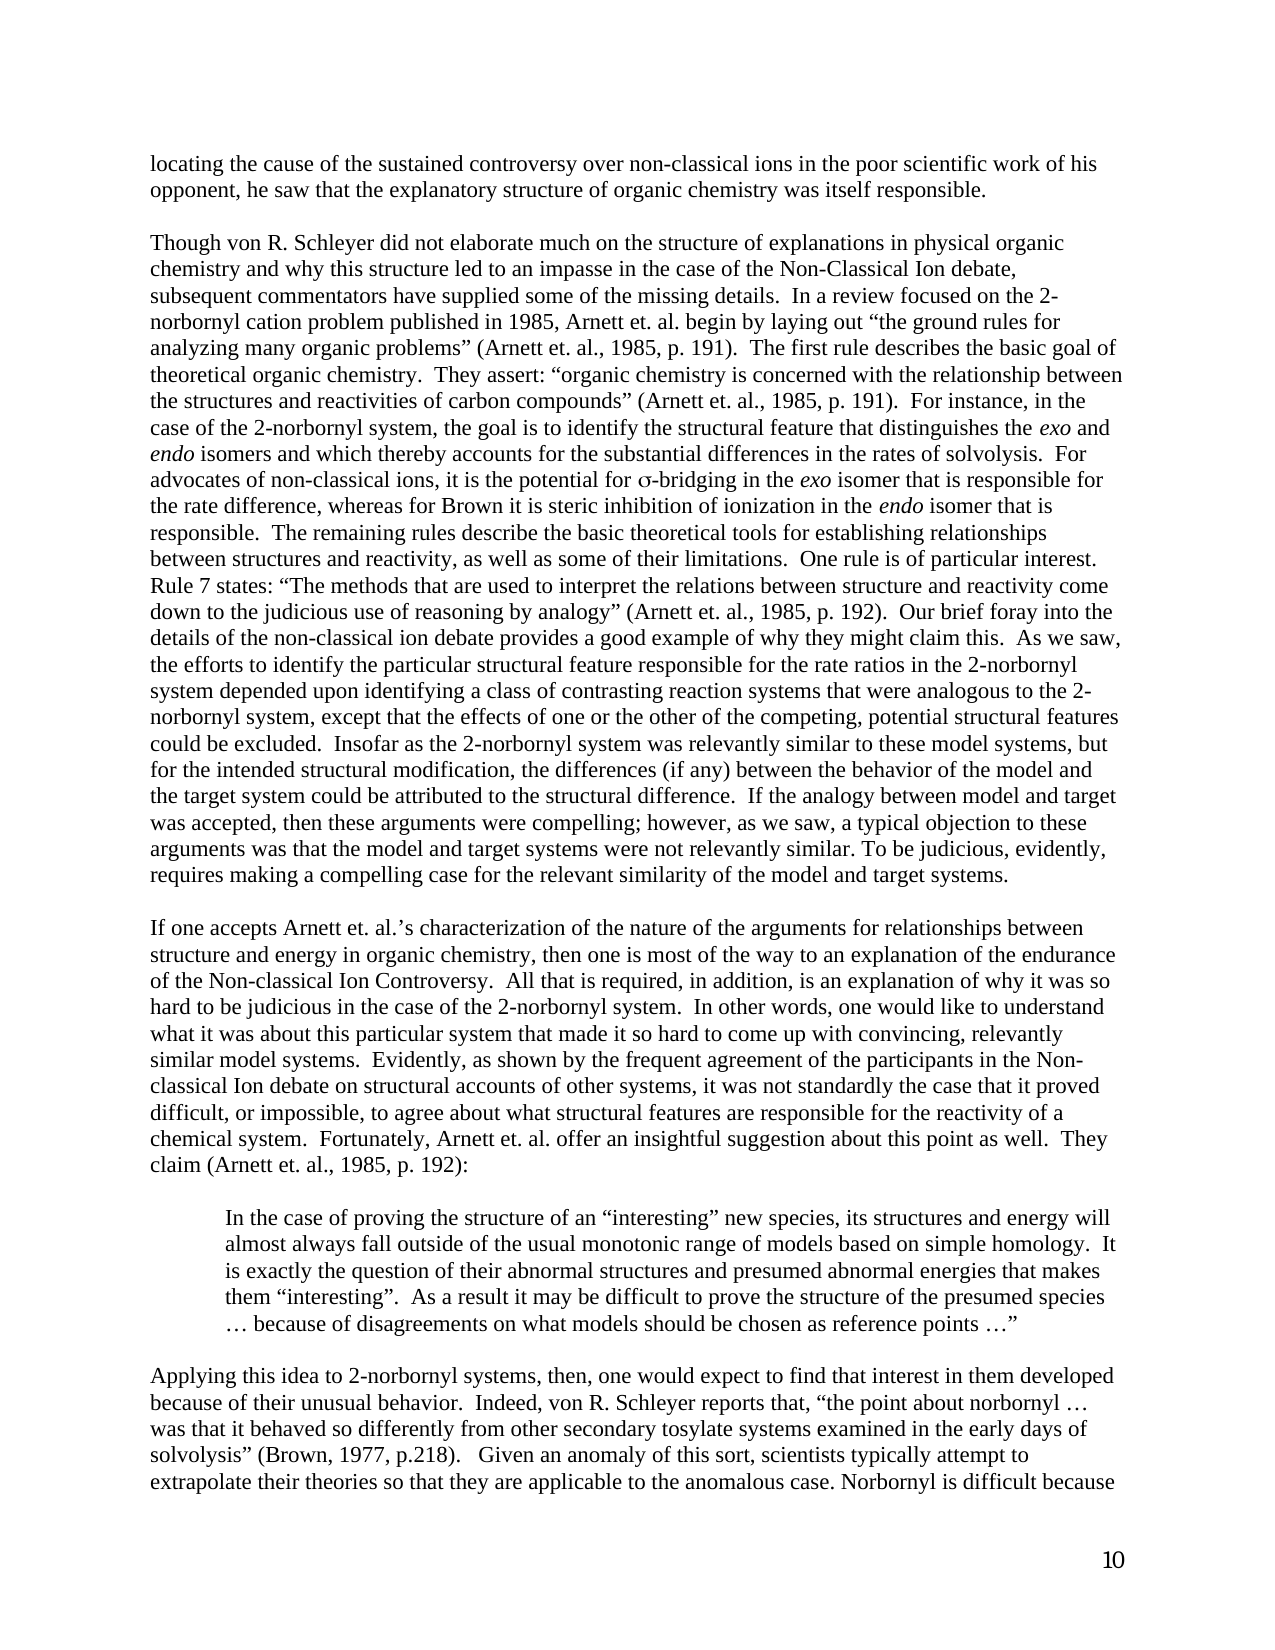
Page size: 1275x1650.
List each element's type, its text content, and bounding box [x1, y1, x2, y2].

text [150, 150, 1125, 203]
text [150, 1362, 1125, 1494]
text Though von R. Schleyer did not elaborate much on the structure of explanations in physical organic chemistry and why this structure led to an impasse in the case of the Non-Classical Ion debate, subsequent commentators have supplied some of the missing details. In a review focused on the 2-norbornyl cation problem published in 1985, Arnett et. al. begin by laying out “the ground rules for analyzing many organic problems” (Arnett et. al., 1985, p. 191). The first rule describes the basic goal of theoretical organic chemistry. They assert: “organic chemistry is concerned with the relationship between the structures and reactivities of carbon compounds” (Arnett et. al., 1985, p. 191). For instance, in the case of the 2-norbornyl system, the goal is to identify the structural feature that distinguishes the exo and endo isomers and which thereby accounts for the substantial differences in the rates of solvolysis. For advocates of non-classical ions, it is the potential for -bridging in the exo isomer that is responsible for the rate difference, whereas for Brown it is steric inhibition of ionization in the endo isomer that is responsible. The remaining rules describe the basic theoretical tools for establishing relationships between structures and reactivity, as well as some of their limitations. One rule is of particular interest. Rule 7 states: “The methods that are used to interpret the relations between structure and reactivity come down to the judicious use of reasoning by analogy” (Arnett et. al., 1985, p. 192). Our brief foray into the details of the non-classical ion debate provides a good example of why they might claim this. As we saw, the efforts to identify the particular structural feature responsible for the rate ratios in the 2-norbornyl system depended upon identifying a class of contrasting reaction systems that were analogous to the 2-norbornyl system, except that the effects of one or the other of the competing, potential structural features could be excluded. Insofar as the 2-norbornyl system was relevantly similar to these model systems, but for the intended structural modification, the differences (if any) between the behavior of the model and the target system could be attributed to the structural difference. If the analogy between model and target was accepted, then these arguments were compelling; however, as we saw, a typical objection to these arguments was that the model and target systems were not relevantly similar. To be judicious, evidently, requires making a compelling case for the relevant similarity of the model and target systems. [150, 229, 1125, 888]
text If one accepts Arnett et. al.’s characterization of the nature of the arguments for relationships between structure and energy in organic chemistry, then one is most of the way to an explanation of the endurance of the Non-classical Ion Controversy. All that is required, in addition, is an explanation of why it was so hard to be judicious in the case of the 2-norbornyl system. In other words, one would like to understand what it was about this particular system that made it so hard to come up with convincing, relevantly similar model systems. Evidently, as shown by the frequent agreement of the participants in the Non-classical Ion debate on structural accounts of other systems, it was not standardly the case that it proved difficult, or impossible, to agree about what structural features are responsible for the reactivity of a chemical system. Fortunately, Arnett et. al. offer an insightful suggestion about this point as well. They claim (Arnett et. al., 1985, p. 192): [150, 914, 1125, 1178]
text In the case of proving the structure of an “interesting” new species, its structures and energy will almost always fall outside of the usual monotonic range of models based on simple homology. It is exactly the question of their abnormal structures and presumed abnormal energies that makes them “interesting”. As a result it may be difficult to prove the structure of the presumed species … because of disagreements on what models should be chosen as reference points …” [225, 1204, 1125, 1336]
